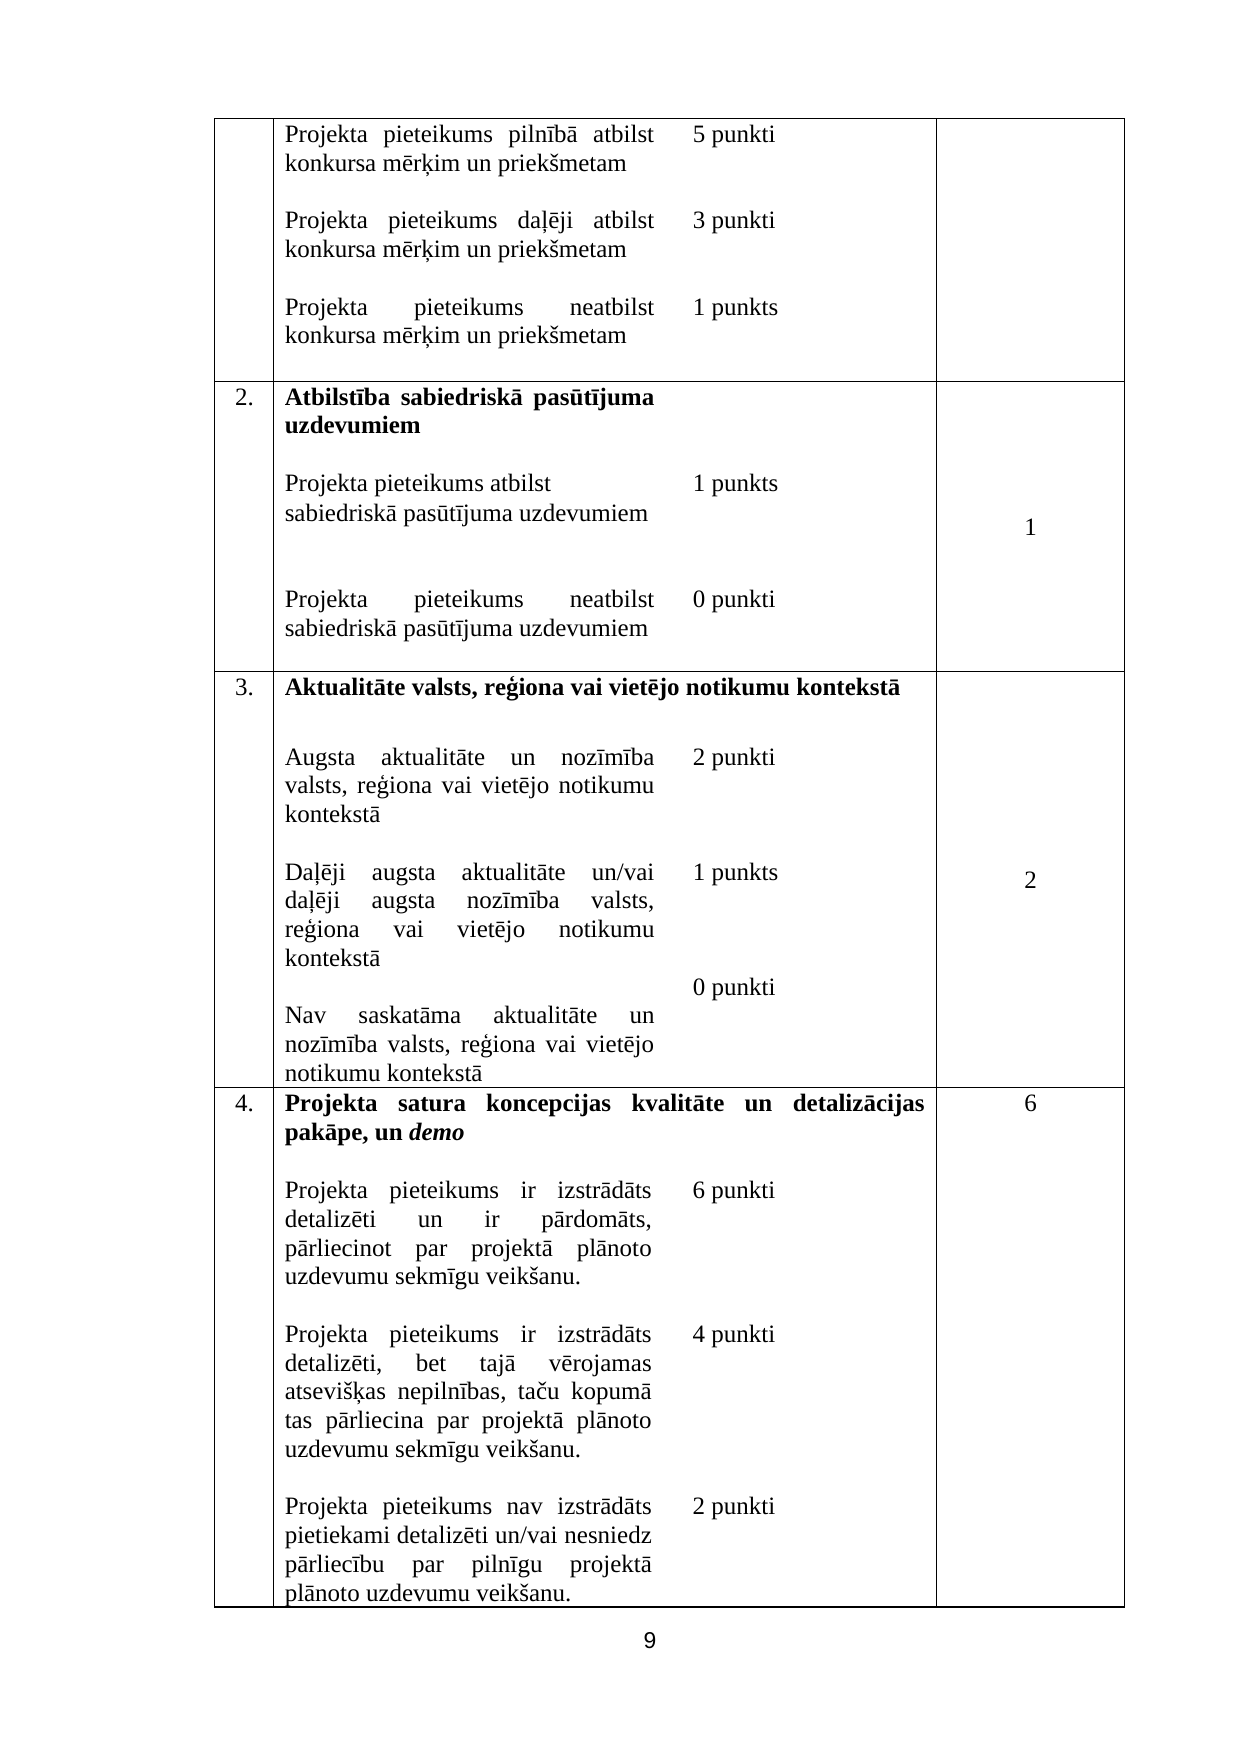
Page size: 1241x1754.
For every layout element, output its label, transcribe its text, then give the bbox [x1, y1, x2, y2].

table_cell 1 punkts [666, 382, 936, 497]
table_cell 3. [215, 672, 273, 1087]
table_cell Projekta pieteikums pilnībā atbilst konkursa mērķim un priekšmetam Projekta pieteikums daļēji atbilst konkursa mērķim un priekšmetam Projekta pieteikums neatbilst konkursa mērķim un priekšmetam [274, 119, 666, 381]
table_cell 5 punkti 3 punkti 1 punkts [666, 119, 936, 381]
table_cell 2 [937, 672, 1124, 1087]
table_cell Augsta aktualitāte un nozīmība valsts, reģiona vai vietējo notikumu kontekstā Daļēji augsta aktualitāte un/vai daļēji augsta nozīmība valsts, reģiona vai vietējo notikumu kontekstā Nav saskatāma aktualitāte un nozīmība valsts, reģiona vai vietējo notikumu kontekstā [274, 741, 666, 1087]
table_cell Atbilstība sabiedriskā pasūtījuma uzdevumiem Projekta pieteikums atbilst [274, 382, 666, 497]
table_cell Aktualitāte valsts, reģiona vai vietējo notikumu kontekstā [274, 672, 936, 741]
table_cell 5 [937, 119, 1124, 381]
table_cell 1 [937, 382, 1124, 671]
table_cell 2. [215, 382, 273, 671]
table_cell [274, 1145, 663, 1606]
table_cell 0 punkti [666, 497, 936, 671]
table_cell 6 [937, 1088, 1124, 1606]
table_cell 1. [215, 119, 273, 381]
table_cell 2 punkti 1 punkts 0 punkti [666, 741, 936, 1087]
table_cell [663, 1145, 936, 1606]
table_cell sabiedriskā pasūtījuma uzdevumiem Projekta pieteikums neatbilst sabiedriskā pasūtījuma uzdevumiem [274, 497, 666, 671]
table_cell 4. [215, 1088, 273, 1606]
table_cell Projekta satura koncepcijas kvalitāte un detalizācijas pakāpe, un demo [274, 1088, 936, 1145]
